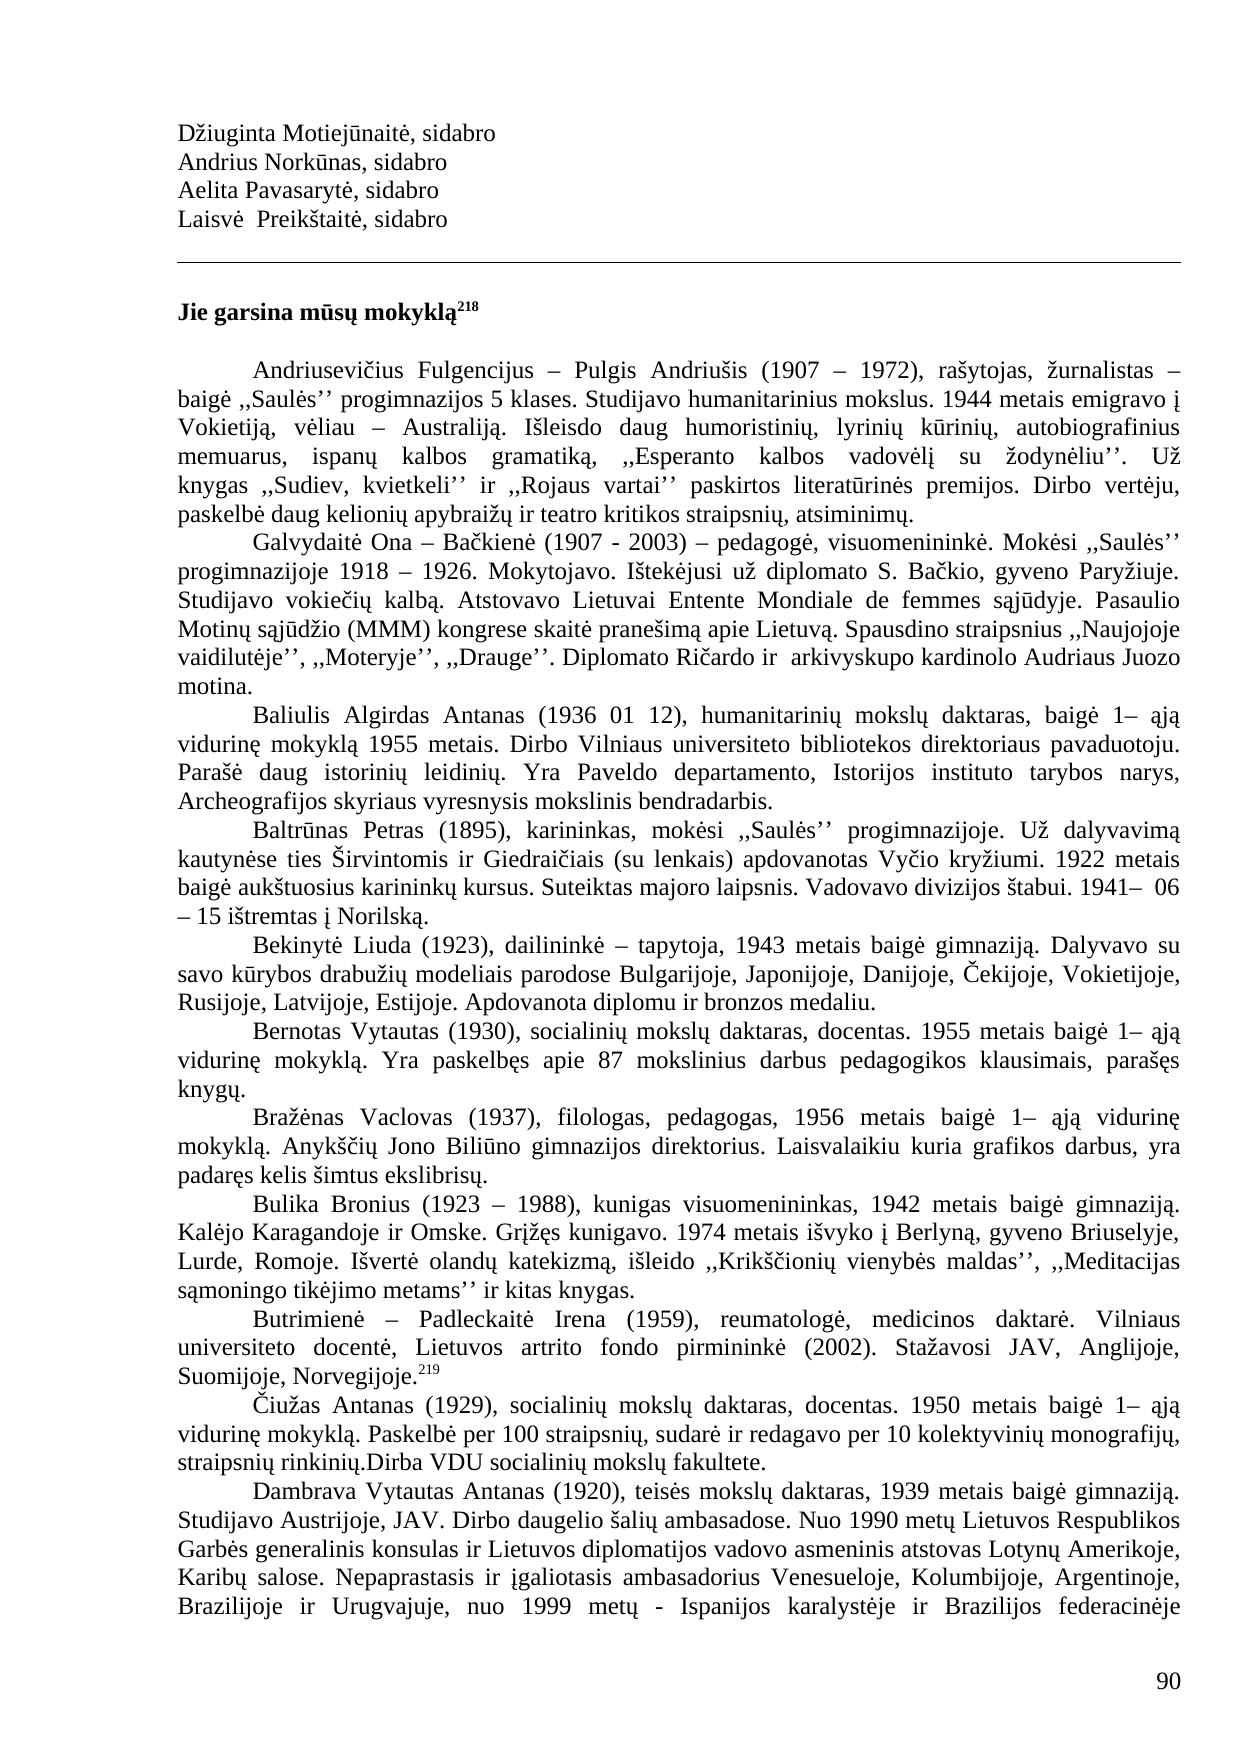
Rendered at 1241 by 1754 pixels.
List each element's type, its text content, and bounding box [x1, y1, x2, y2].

text Jie garsina mūsų mokyklą218 [177, 297, 1181, 326]
text Andrius Norkūnas, sidabro [177, 147, 1181, 176]
text Džiuginta Motiejūnaitė, sidabro [177, 118, 1181, 147]
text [177, 1476, 1181, 1620]
text Baltrūnas Petras (1895), karininkas, mokėsi ,,Saulės’’ progimnazijoje. Už dalyvavimą kautynėse ties Širvintomis ir Giedraičiais (su lenkais) apdovanotas Vyčio kryžiumi. 1922 metais baigė aukštuosius karininkų kursus. Suteiktas majoro laipsnis. Vadovavo divizijos štabui. 1941– 06 – 15 ištremtas į Norilską. [177, 815, 1181, 930]
text Andriusevičius Fulgencijus – Pulgis Andriušis (1907 – 1972), rašytojas, žurnalistas – baigė ,,Saulės’’ progimnazijos 5 klases. Studijavo humanitarinius mokslus. 1944 metais emigravo į Vokietiją, vėliau – Australiją. Išleisdo daug humoristinių, lyrinių kūrinių, autobiografinius memuarus, ispanų kalbos gramatiką, ,,Esperanto kalbos vadovėlį su žodynėliu’’. Už knygas ,,Sudiev, kvietkeli’’ ir ,,Rojaus vartai’’ paskirtos literatūrinės premijos. Dirbo vertėju, paskelbė daug kelionių apybraižų ir teatro kritikos straipsnių, atsiminimų. [177, 355, 1181, 527]
text Čiužas Antanas (1929), socialinių mokslų daktaras, docentas. 1950 metais baigė 1– ąją vidurinę mokyklą. Paskelbė per 100 straipsnių, sudarė ir redagavo per 10 kolektyvinių monografijų, straipsnių rinkinių.Dirba VDU socialinių mokslų fakultete. [177, 1390, 1181, 1476]
text Aelita Pavasarytė, sidabro [177, 176, 1181, 204]
text Bekinytė Liuda (1923), dailininkė – tapytoja, 1943 metais baigė gimnaziją. Dalyvavo su savo kūrybos drabužių modeliais parodose Bulgarijoje, Japonijoje, Danijoje, Čekijoje, Vokietijoje, Rusijoje, Latvijoje, Estijoje. Apdovanota diplomu ir bronzos medaliu. [177, 930, 1181, 1016]
text Bražėnas Vaclovas (1937), filologas, pedagogas, 1956 metais baigė 1– ąją vidurinę mokyklą. Anykščių Jono Biliūno gimnazijos direktorius. Laisvalaikiu kuria grafikos darbus, yra padaręs kelis šimtus ekslibrisų. [177, 1102, 1181, 1189]
text Baliulis Algirdas Antanas (1936 01 12), humanitarinių mokslų daktaras, baigė 1– ąją vidurinę mokyklą 1955 metais. Dirbo Vilniaus universiteto bibliotekos direktoriaus pavaduotoju. Parašė daug istorinių leidinių. Yra Paveldo departamento, Istorijos instituto tarybos narys, Archeografijos skyriaus vyresnysis mokslinis bendradarbis. [177, 700, 1181, 815]
text Bulika Bronius (1923 – 1988), kunigas visuomenininkas, 1942 metais baigė gimnaziją. Kalėjo Karagandoje ir Omske. Grįžęs kunigavo. 1974 metais išvyko į Berlyną, gyveno Briuselyje, Lurde, Romoje. Išvertė olandų katekizmą, išleido ,,Krikščionių vienybės maldas’’, ,,Meditacijas sąmoningo tikėjimo metams’’ ir kitas knygas. [177, 1189, 1181, 1304]
text Butrimienė – Padleckaitė Irena (1959), reumatologė, medicinos daktarė. Vilniaus universiteto docentė, Lietuvos artrito fondo pirmininkė (2002). Stažavosi JAV, Anglijoje, Suomijoje, Norvegijoje.219 [177, 1304, 1181, 1390]
text Bernotas Vytautas (1930), socialinių mokslų daktaras, docentas. 1955 metais baigė 1– ąją vidurinę mokyklą. Yra paskelbęs apie 87 mokslinius darbus pedagogikos klausimais, parašęs knygų. [177, 1016, 1181, 1102]
text Galvydaitė Ona – Bačkienė (1907 - 2003) – pedagogė, visuomenininkė. Mokėsi ,,Saulės’’ progimnazijoje 1918 – 1926. Mokytojavo. Ištekėjusi už diplomato S. Bačkio, gyveno Paryžiuje. Studijavo vokiečių kalbą. Atstovavo Lietuvai Entente Mondiale de femmes sąjūdyje. Pasaulio Motinų sąjūdžio (MMM) kongrese skaitė pranešimą apie Lietuvą. Spausdino straipsnius ,,Naujojoje vaidilutėje’’, ,,Moteryje’’, ,,Drauge’’. Diplomato Ričardo ir arkivyskupo kardinolo Audriaus Juozo motina. [177, 527, 1181, 700]
text Laisvė Preikštaitė, sidabro [177, 204, 1181, 233]
